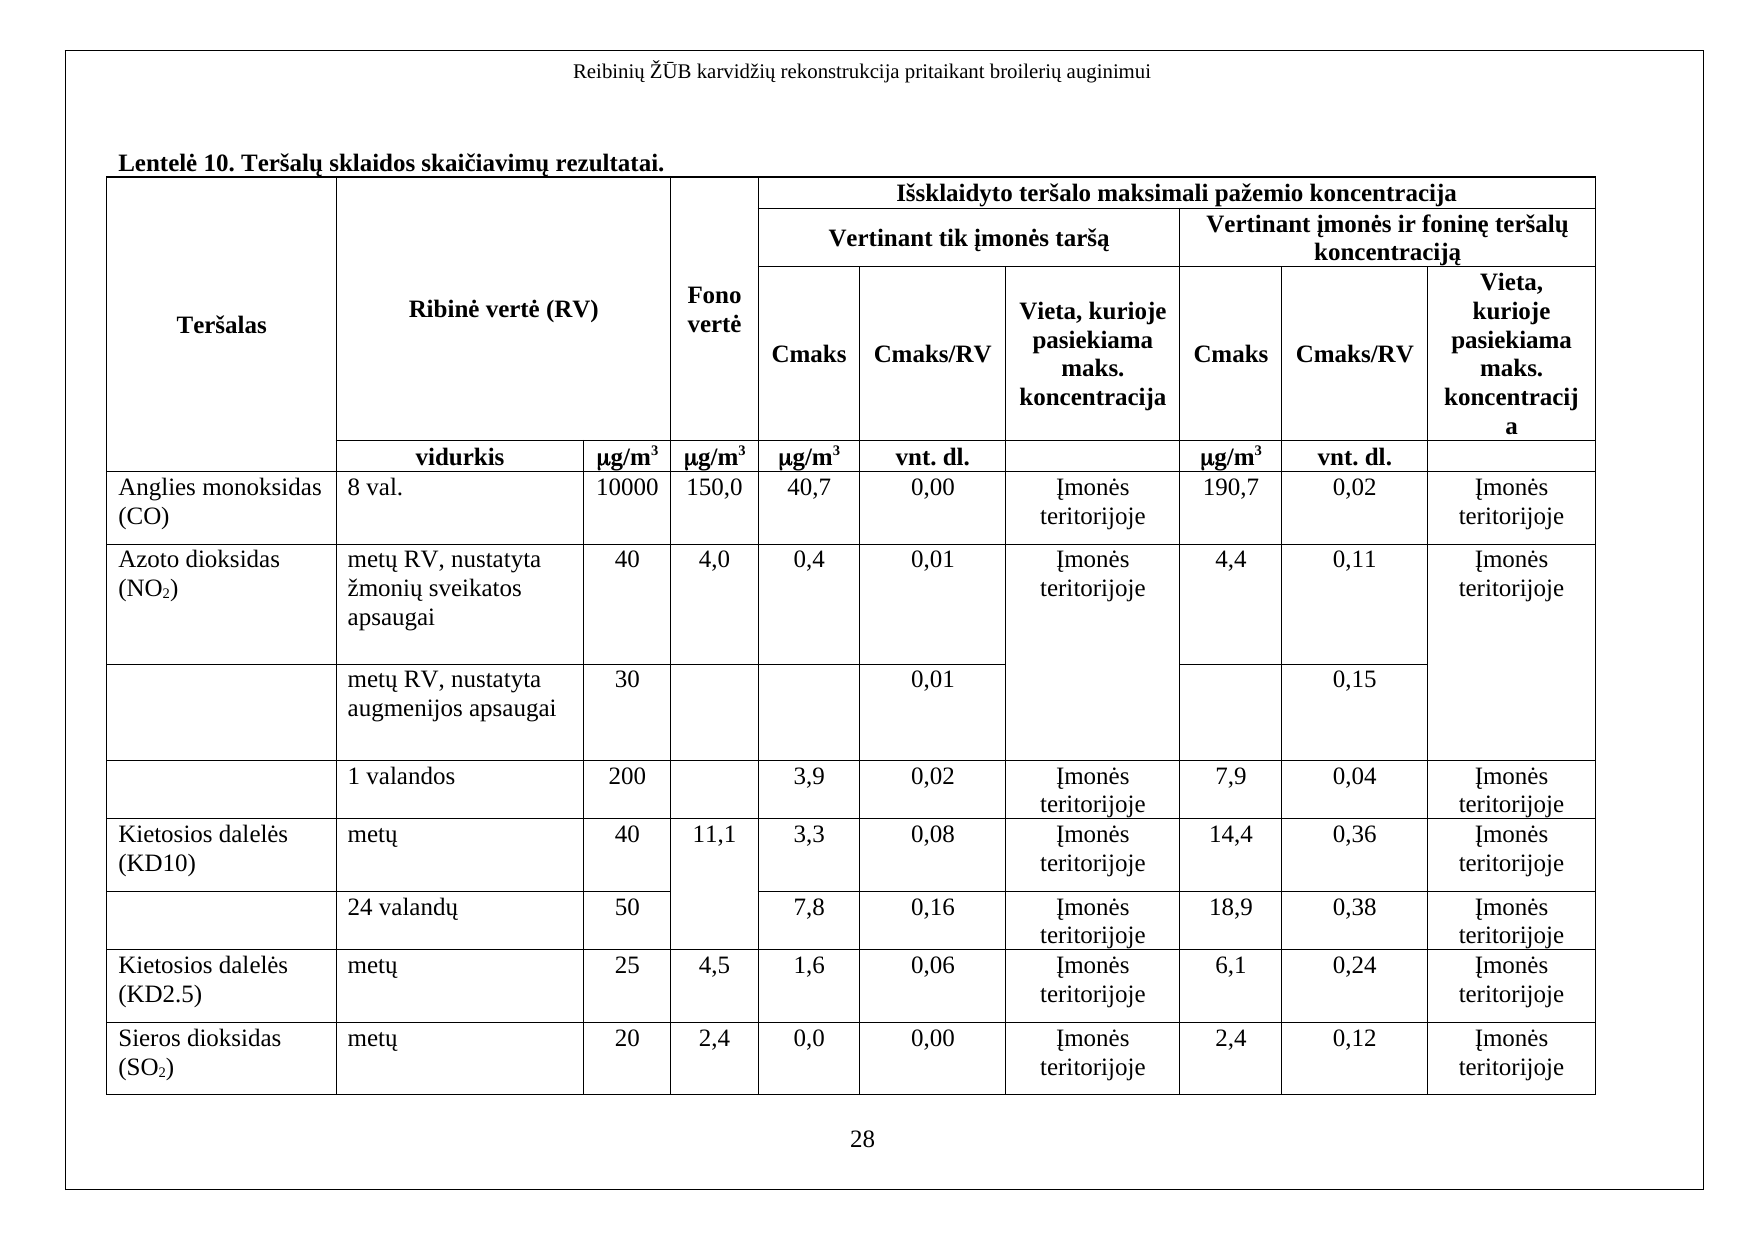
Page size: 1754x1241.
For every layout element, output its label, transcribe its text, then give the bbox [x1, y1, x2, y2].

table_cell 6,1 [1180, 950, 1281, 1022]
table_cell metų RV, nustatyta žmonių sveikatos apsaugai [337, 545, 583, 663]
table_cell Įmonės teritorijoje [1006, 892, 1179, 949]
table_cell Cmaks/RV [860, 267, 1005, 440]
table_cell Azoto dioksidas (NO2) [107, 545, 336, 663]
table_cell [1428, 441, 1595, 471]
table_cell 1 valandos [337, 761, 583, 818]
table_cell Vieta, kurioje pasiekiama maks. koncentracija [1006, 267, 1179, 440]
table_cell 0,0 [759, 1023, 859, 1094]
table_cell [1006, 441, 1179, 471]
table_cell g/m3 [584, 441, 670, 471]
table_cell g/m3 [759, 441, 859, 471]
table_cell Įmonės teritorijoje [1428, 545, 1595, 760]
table_cell 40,7 [759, 472, 859, 543]
table_cell 150,0 [671, 472, 758, 543]
table_cell [107, 761, 336, 818]
table_cell Įmonės teritorijoje [1428, 892, 1595, 949]
table_cell [107, 892, 336, 949]
table_cell 0,36 [1282, 819, 1427, 891]
table_cell Cmaks [1180, 267, 1281, 440]
table_cell 1,6 [759, 950, 859, 1022]
table_cell 0,01 [860, 545, 1005, 663]
table_cell metų RV, nustatyta augmenijos apsaugai [337, 665, 583, 760]
table_cell Įmonės teritorijoje [1006, 545, 1179, 760]
table_cell 30 [584, 665, 670, 760]
table_cell 3,3 [759, 819, 859, 891]
table_cell 20 [584, 1023, 670, 1094]
table_cell Įmonės teritorijoje [1006, 472, 1179, 543]
table_header Fono vertė [671, 178, 758, 440]
table_cell vidurkis [337, 441, 583, 471]
table_cell 0,02 [1282, 472, 1427, 543]
table_cell 0,00 [860, 1023, 1005, 1094]
table_cell g/m3 [671, 441, 758, 471]
table_cell 14,4 [1180, 819, 1281, 891]
table_cell 0,04 [1282, 761, 1427, 818]
table_cell Vertinant tik įmonės taršą [759, 209, 1179, 266]
table_cell Vertinant įmonės ir foninę teršalų koncentraciją [1180, 209, 1595, 266]
table_cell 7,9 [1180, 761, 1281, 818]
table_cell Sieros dioksidas (SO2) [107, 1023, 336, 1094]
table_cell 2,4 [671, 1023, 758, 1094]
table_header Teršalas [107, 178, 336, 471]
table_cell [671, 761, 758, 818]
table_cell Įmonės teritorijoje [1006, 950, 1179, 1022]
table_cell 0,12 [1282, 1023, 1427, 1094]
table_cell vnt. dl. [1282, 441, 1427, 471]
table_cell Anglies monoksidas (CO) [107, 472, 336, 543]
table_cell [759, 665, 859, 760]
table_cell 8 val. [337, 472, 583, 543]
table_cell metų [337, 950, 583, 1022]
table_cell 4,5 [671, 950, 758, 1022]
table_cell Įmonės teritorijoje [1428, 950, 1595, 1022]
table_cell g/m3 [1180, 441, 1281, 471]
table_cell 190,7 [1180, 472, 1281, 543]
table_cell [671, 665, 758, 760]
table_cell metų [337, 819, 583, 891]
table_cell 11,1 [671, 819, 758, 949]
table_cell Cmaks [759, 267, 859, 440]
table_cell 0,01 [860, 665, 1005, 760]
table_cell 0,38 [1282, 892, 1427, 949]
table_cell Įmonės teritorijoje [1428, 819, 1595, 891]
text Lentelė 10. Teršalų sklaidos skaičiavimų rezultatai. [118, 148, 1606, 176]
table_cell vnt. dl. [860, 441, 1005, 471]
table_cell 0,11 [1282, 545, 1427, 663]
table_cell Kietosios dalelės (KD2.5) [107, 950, 336, 1022]
table_cell 0,24 [1282, 950, 1427, 1022]
table_cell 0,06 [860, 950, 1005, 1022]
table_cell 10000 [584, 472, 670, 543]
table_cell 4,0 [671, 545, 758, 663]
table_cell [107, 665, 336, 760]
table_cell 25 [584, 950, 670, 1022]
table_cell 0,02 [860, 761, 1005, 818]
table_header Ribinė vertė (RV) [337, 178, 670, 440]
table_cell 24 valandų [337, 892, 583, 949]
table_cell 0,15 [1282, 665, 1427, 760]
table_cell Įmonės teritorijoje [1006, 761, 1179, 818]
table_cell Įmonės teritorijoje [1428, 472, 1595, 543]
table_cell 50 [584, 892, 670, 949]
table_header Išsklaidyto teršalo maksimali pažemio koncentracija [759, 178, 1595, 208]
table_cell 2,4 [1180, 1023, 1281, 1094]
table_cell 40 [584, 545, 670, 663]
table_cell 4,4 [1180, 545, 1281, 663]
table_cell Įmonės teritorijoje [1006, 1023, 1179, 1094]
table_cell Įmonės teritorijoje [1428, 761, 1595, 818]
table_cell metų [337, 1023, 583, 1094]
table_cell 7,8 [759, 892, 859, 949]
table_cell [1180, 665, 1281, 760]
table_cell 200 [584, 761, 670, 818]
table_cell Vieta, kurioje pasiekiama maks. koncentracija [1428, 267, 1595, 440]
table_cell Kietosios dalelės (KD10) [107, 819, 336, 891]
table_cell 40 [584, 819, 670, 891]
table_cell 0,00 [860, 472, 1005, 543]
table_cell 0,16 [860, 892, 1005, 949]
table_cell 3,9 [759, 761, 859, 818]
table_cell 18,9 [1180, 892, 1281, 949]
table_cell Cmaks/RV [1282, 267, 1427, 440]
table_cell Įmonės teritorijoje [1428, 1023, 1595, 1094]
table_cell Įmonės teritorijoje [1006, 819, 1179, 891]
table_cell 0,08 [860, 819, 1005, 891]
table_cell 0,4 [759, 545, 859, 663]
